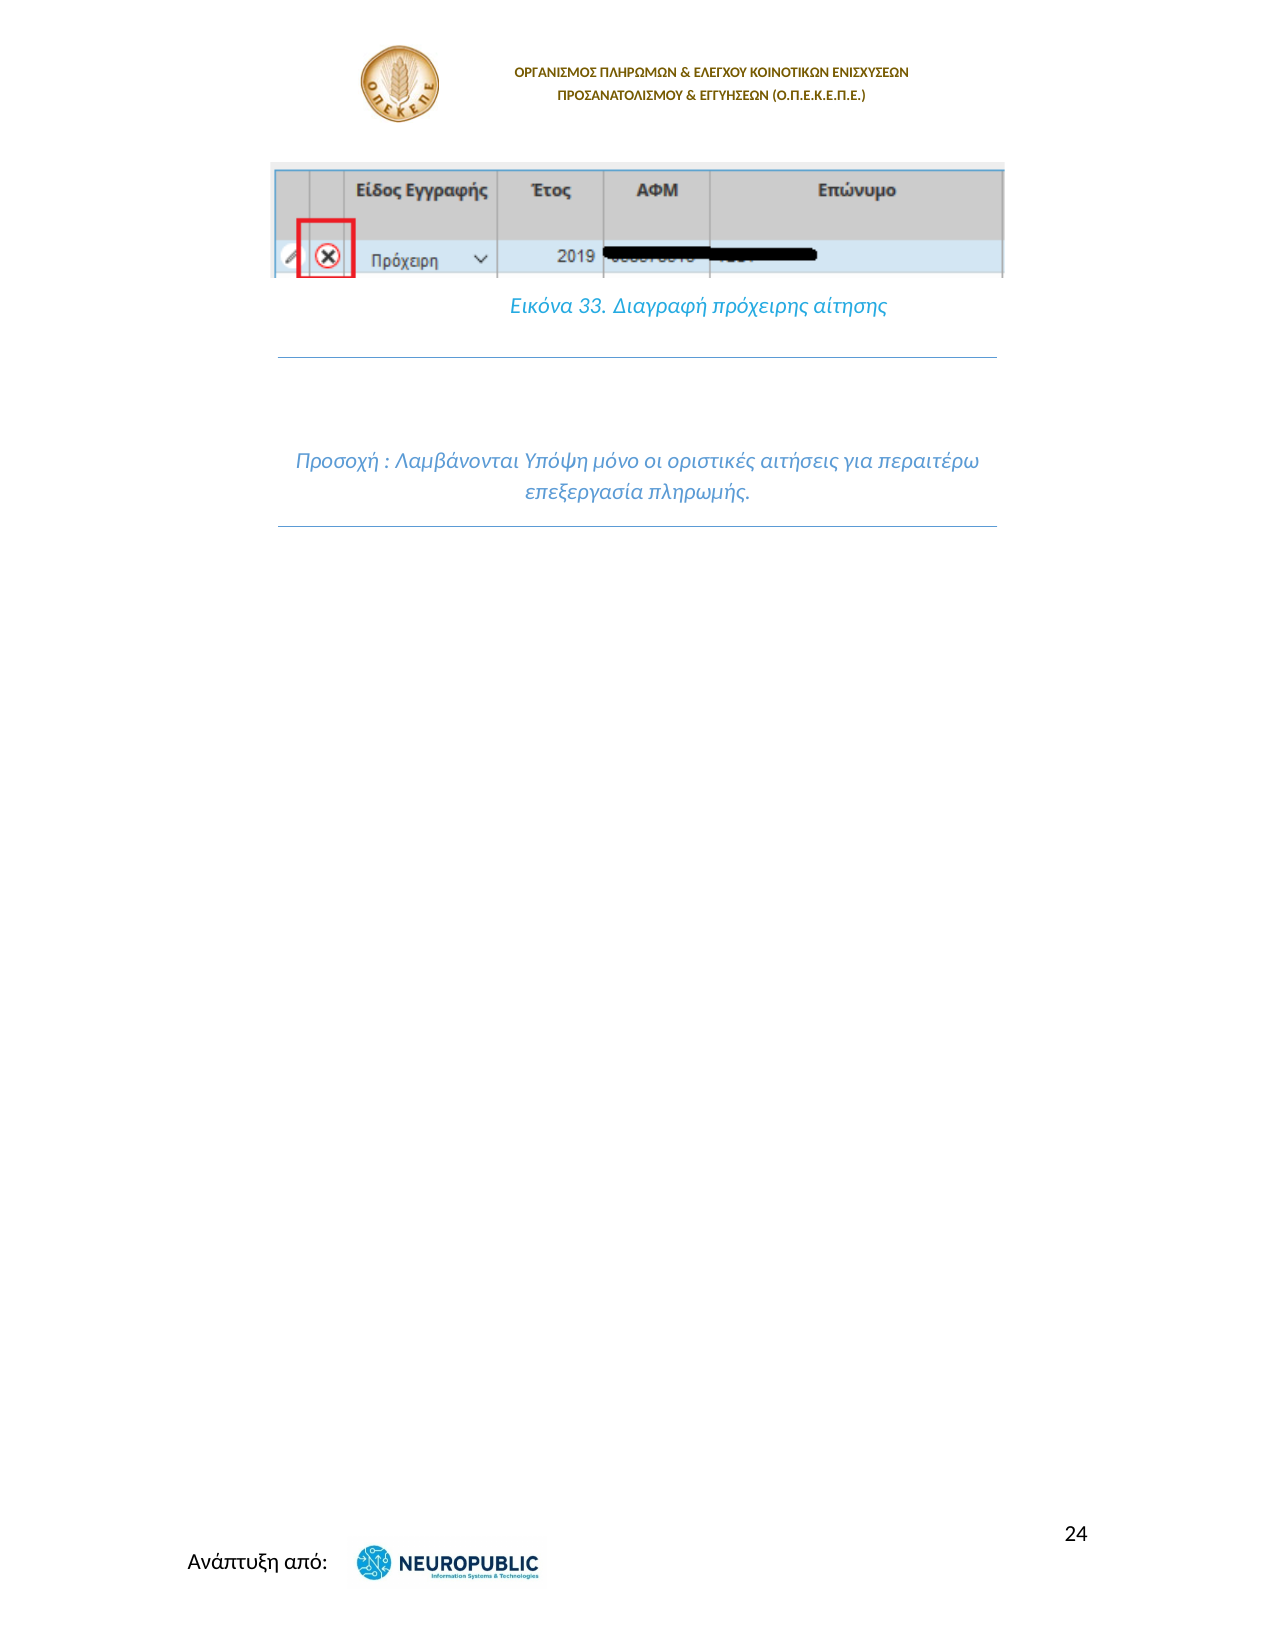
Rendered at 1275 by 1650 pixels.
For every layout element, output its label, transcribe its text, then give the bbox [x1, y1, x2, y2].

text Προσοχή : Λαμβάνονται Υπόψη μόνο οι οριστικές αιτήσεις για περαιτέρω επεξεργασία πληρωμής. [277, 425, 997, 527]
picture [347, 1536, 548, 1589]
picture [270, 162, 1005, 278]
picture [357, 33, 439, 122]
text Διαγραφή πρόχειρης αίτησης [309, 291, 1087, 319]
